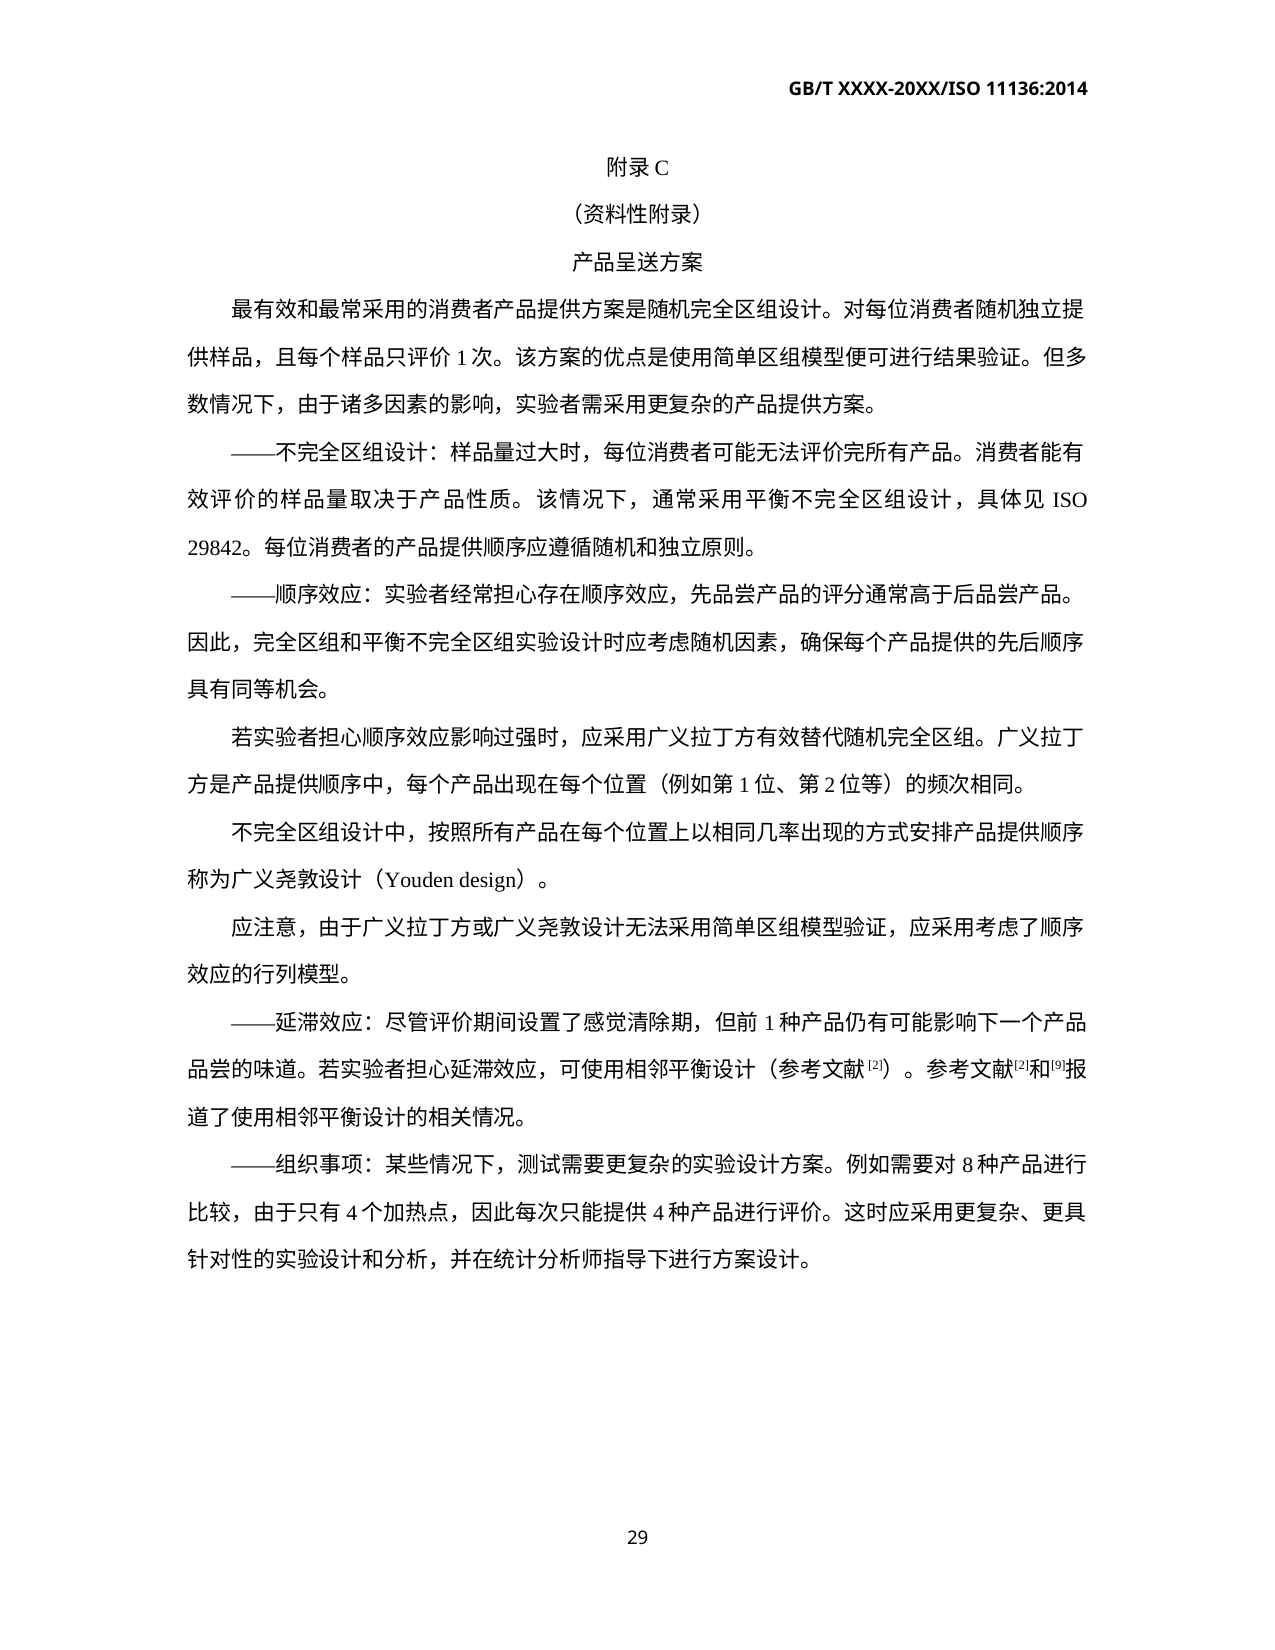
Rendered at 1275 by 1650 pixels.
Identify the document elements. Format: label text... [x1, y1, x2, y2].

text 应注意，由于广义拉丁方或广义尧敦设计无法采用简单区组模型验证，应采用考虑了顺序效应的行列模型。 [187, 910, 1087, 989]
text 若实验者担心顺序效应影响过强时，应采用广义拉丁方有效替代随机完全区组。广义拉丁方是产品提供顺序中，每个产品出现在每个位置（例如第1位、第2位等）的频次相同。 [187, 720, 1087, 799]
text ——顺序效应：实验者经常担心存在顺序效应，先品尝产品的评分通常高于后品尝产品。因此，完全区组和平衡不完全区组实验设计时应考虑随机因素，确保每个产品提供的先后顺序具有同等机会。 [187, 577, 1087, 704]
subtitle 附录C [187, 150, 1087, 182]
subtitle 产品呈送方案 [187, 245, 1087, 277]
subtitle （资料性附录） [187, 197, 1087, 229]
text 最有效和最常采用的消费者产品提供方案是随机完全区组设计。对每位消费者随机独立提供样品，且每个样品只评价1次。该方案的优点是使用简单区组模型便可进行结果验证。但多数情况下，由于诸多因素的影响，实验者需采用更复杂的产品提供方案。 [187, 292, 1087, 419]
text ——不完全区组设计：样品量过大时，每位消费者可能无法评价完所有产品。消费者能有效评价的样品量取决于产品性质。该情况下，通常采用平衡不完全区组设计，具体见ISO 29842。每位消费者的产品提供顺序应遵循随机和独立原则。 [187, 435, 1087, 562]
text ——延滞效应：尽管评价期间设置了感觉清除期，但前1种产品仍有可能影响下一个产品品尝的味道。若实验者担心延滞效应，可使用相邻平衡设计（参考文献[2]）。参考文献[2]和[9]报道了使用相邻平衡设计的相关情况。 [187, 1005, 1087, 1132]
text ——组织事项：某些情况下，测试需要更复杂的实验设计方案。例如需要对8种产品进行比较，由于只有4个加热点，因此每次只能提供4种产品进行评价。这时应采用更复杂、更具针对性的实验设计和分析，并在统计分析师指导下进行方案设计。 [187, 1147, 1087, 1274]
text 不完全区组设计中，按照所有产品在每个位置上以相同几率出现的方式安排产品提供顺序称为广义尧敦设计（Youden design）。 [187, 815, 1087, 894]
